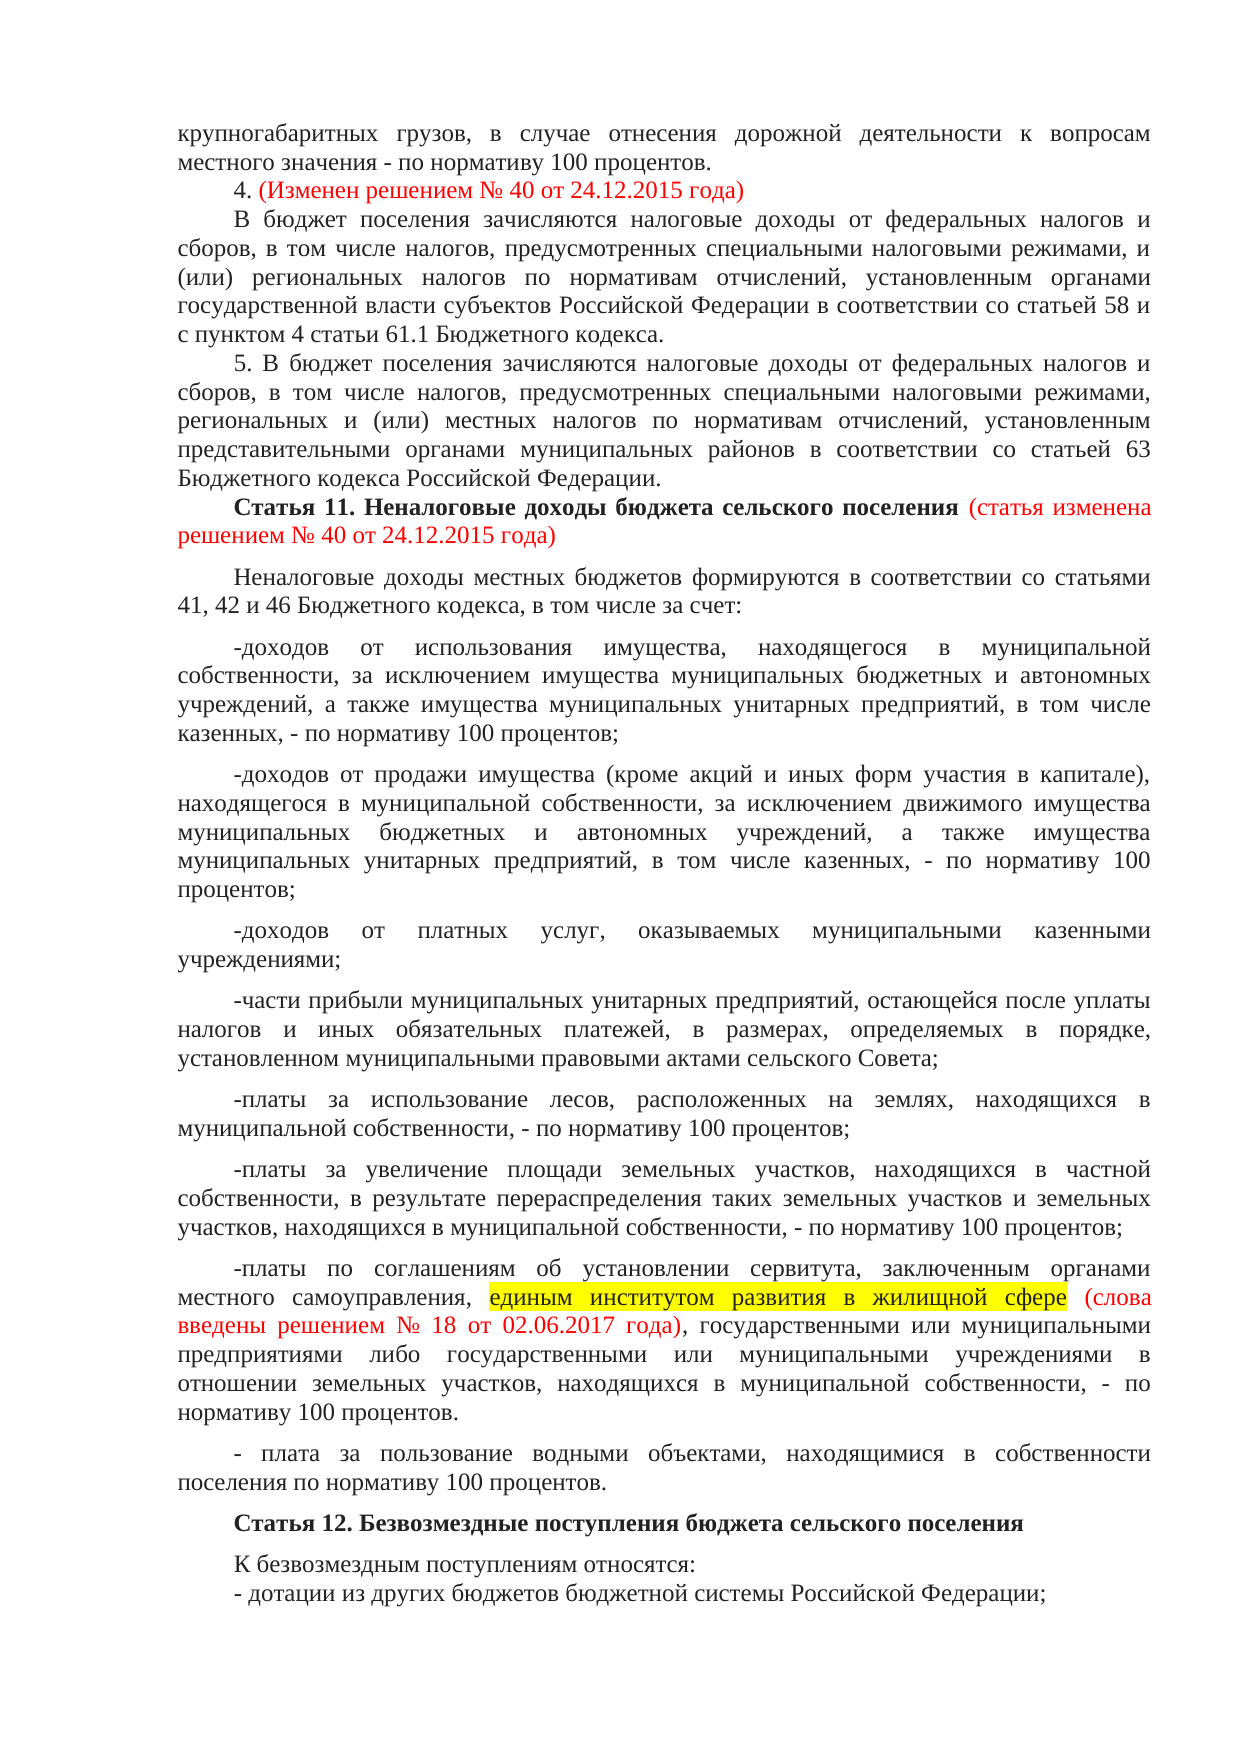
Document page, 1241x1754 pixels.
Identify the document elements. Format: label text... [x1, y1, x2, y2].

text 5. В бюджет поселения зачисляются налоговые доходы от федеральных налогов и сборов, в том числе налогов, предусмотренных специальными налоговыми режимами, региональных и (или) местных налогов по нормативам отчислений, установленным представительными органами муниципальных районов в соответствии со статьей 63 Бюджетного кодекса Российской Федерации. [177, 348, 1152, 492]
text 4. (Изменен решением № 40 от 24.12.2015 года) [177, 176, 1152, 204]
text Статья 12. Безвозмездные поступления бюджета сельского поселения [177, 1508, 1152, 1537]
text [177, 118, 1152, 176]
text -платы по соглашениям об установлении сервитута, заключенным органами местного самоуправления, единым институтом развития в жилищной сфере (слова введены решением № 18 от 02.06.2017 года), государственными или муниципальными предприятиями либо государственными или муниципальными учреждениями в отношении земельных участков, находящихся в муниципальной собственности, - по нормативу 100 процентов. [177, 1253, 1152, 1426]
text -части прибыли муниципальных унитарных предприятий, остающейся после уплаты налогов и иных обязательных платежей, в размерах, определяемых в порядке, установленном муниципальными правовыми актами сельского Совета; [177, 986, 1152, 1072]
text Неналоговые доходы местных бюджетов формируются в соответствии со статьями 41, 42 и 46 Бюджетного кодекса, в том числе за счет: [177, 562, 1152, 619]
text -доходов от платных услуг, оказываемых муниципальными казенными учреждениями; [177, 916, 1152, 973]
text -доходов от использования имущества, находящегося в муниципальной собственности, за исключением имущества муниципальных бюджетных и автономных учреждений, а также имущества муниципальных унитарных предприятий, в том числе казенных, - по нормативу 100 процентов; [177, 632, 1152, 747]
text - плата за пользование водными объектами, находящимися в собственности поселения по нормативу 100 процентов. [177, 1438, 1152, 1496]
text Статья 11. Неналоговые доходы бюджета сельского поселения (статья изменена решением № 40 от 24.12.2015 года) [177, 492, 1152, 549]
text К безвозмездным поступлениям относятся: [177, 1549, 1152, 1578]
text В бюджет поселения зачисляются налоговые доходы от федеральных налогов и сборов, в том числе налогов, предусмотренных специальными налоговыми режимами, и (или) региональных налогов по нормативам отчислений, установленным органами государственной власти субъектов Российской Федерации в соответствии со статьей 58 и с пунктом 4 статьи 61.1 Бюджетного кодекса. [177, 204, 1152, 348]
text -платы за увеличение площади земельных участков, находящихся в частной собственности, в результате перераспределения таких земельных участков и земельных участков, находящихся в муниципальной собственности, - по нормативу 100 процентов; [177, 1154, 1152, 1241]
text -платы за использование лесов, расположенных на землях, находящихся в муниципальной собственности, - по нормативу 100 процентов; [177, 1084, 1152, 1142]
text - дотации из других бюджетов бюджетной системы Российской Федерации; [177, 1578, 1152, 1607]
text -доходов от продажи имущества (кроме акций и иных форм участия в капитале), находящегося в муниципальной собственности, за исключением движимого имущества муниципальных бюджетных и автономных учреждений, а также имущества муниципальных унитарных предприятий, в том числе казенных, - по нормативу 100 процентов; [177, 759, 1152, 903]
